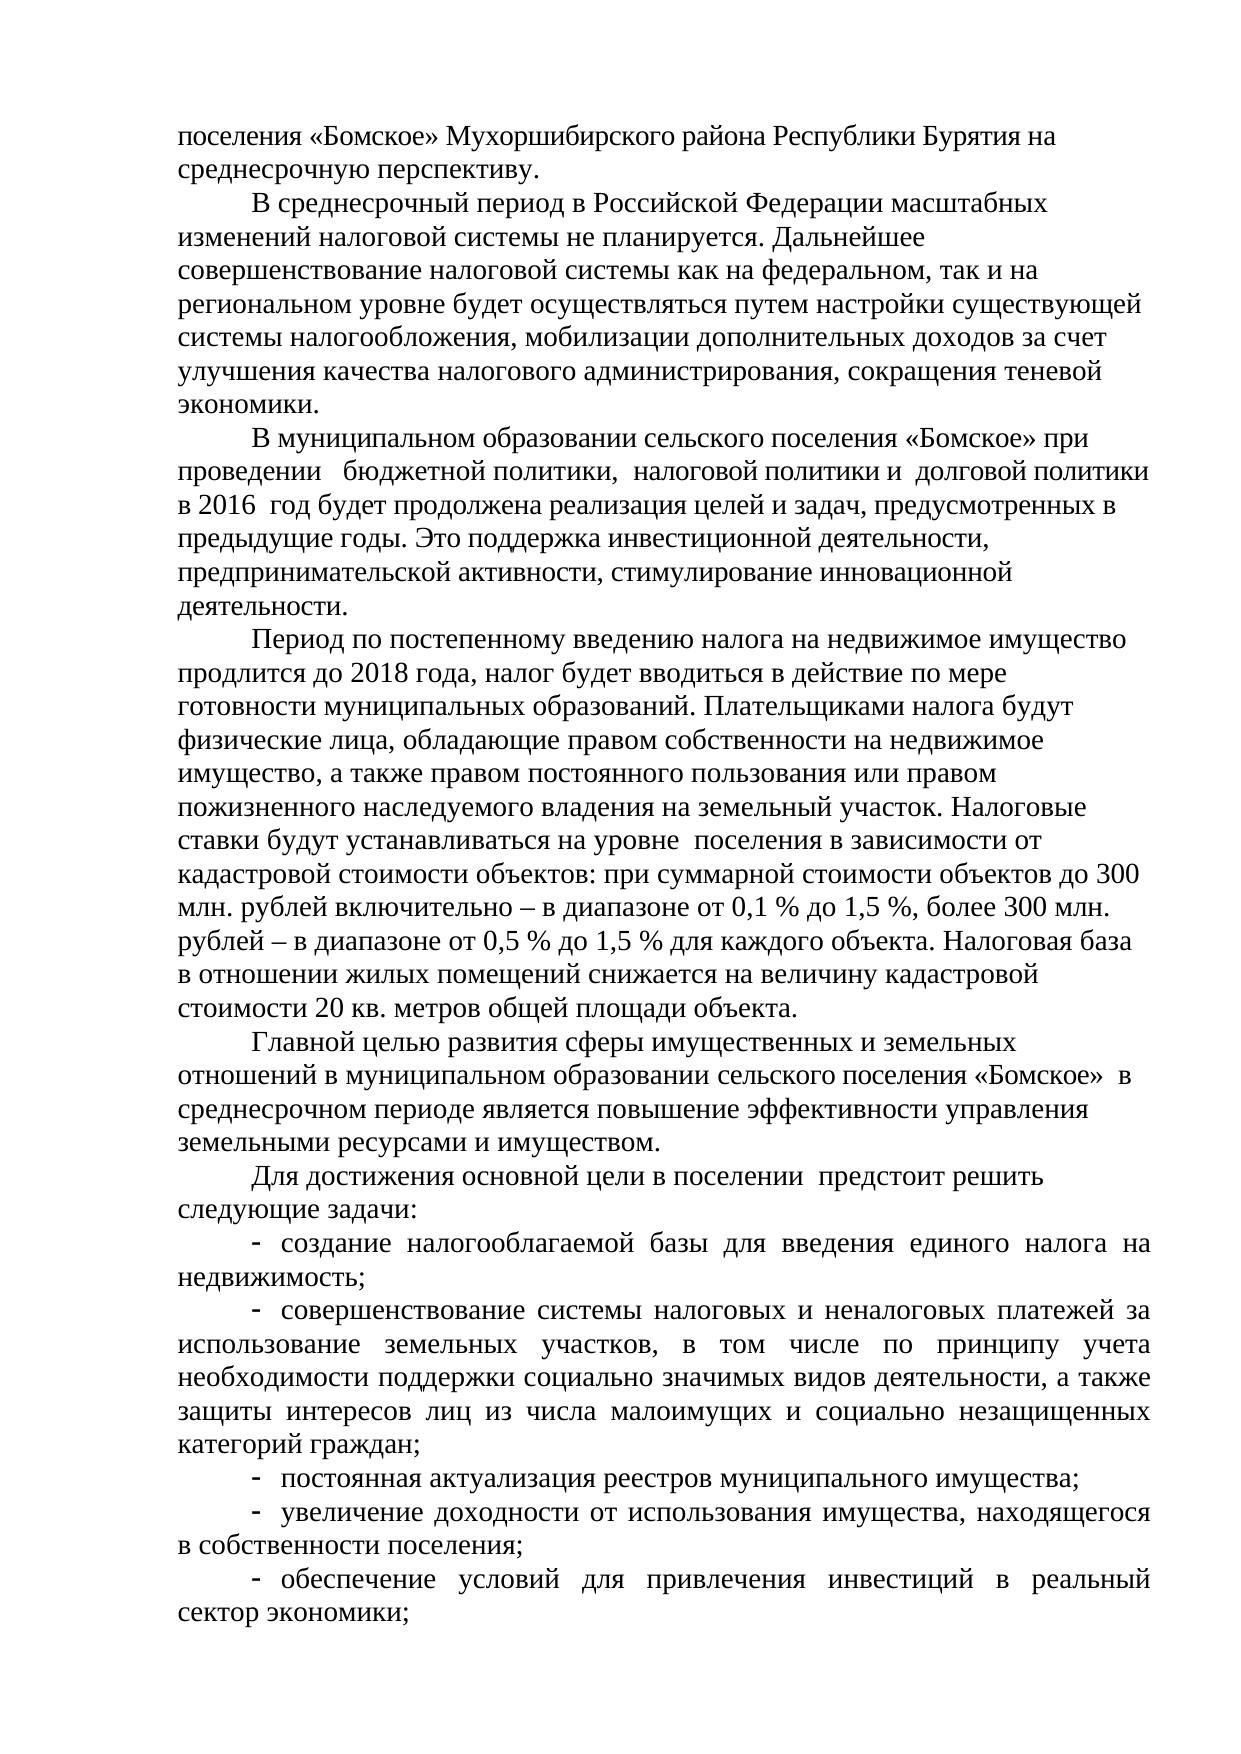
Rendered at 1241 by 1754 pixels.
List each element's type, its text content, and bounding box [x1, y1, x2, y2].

list совершенствование системы налоговых и неналоговых платежей за использование земельных участков, в том числе по принципу учета необходимости поддержки социально значимых видов деятельности, а также защиты интересов лиц из числа малоимущих и социально незащищенных категорий граждан; [177, 1292, 1152, 1460]
list обеспечение условий для привлечения инвестиций в реальный сектор экономики; [177, 1561, 1152, 1628]
list постоянная актуализация реестров муниципального имущества; [177, 1460, 1152, 1494]
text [177, 118, 1152, 185]
text Для достижения основной цели в поселении предстоит решить следующие задачи: [177, 1158, 1152, 1225]
list создание налогооблагаемой базы для введения единого налога на недвижимость; [177, 1225, 1152, 1292]
text В среднесрочный период в Российской Федерации масштабных изменений налоговой системы не планируется. Дальнейшее совершенствование налоговой системы как на федеральном, так и на региональном уровне будет осуществляться путем настройки существующей системы налогообложения, мобилизации дополнительных доходов за счет улучшения качества налогового администрирования, сокращения теневой экономики. [177, 185, 1152, 420]
text В муниципальном образовании сельского поселения «Бомское» при проведении бюджетной политики, налоговой политики и долговой политики в 2016 год будет продолжена реализация целей и задач, предусмотренных в предыдущие годы. Это поддержка инвестиционной деятельности, предпринимательской активности, стимулирование инновационной деятельности. [177, 420, 1152, 621]
text Период по постепенному введению налога на недвижимое имущество продлится до 2018 года, налог будет вводиться в действие по мере готовности муниципальных образований. Плательщиками налога будут физические лица, обладающие правом собственности на недвижимое имущество, а также правом постоянного пользования или правом пожизненного наследуемого владения на земельный участок. Налоговые ставки будут устанавливаться на уровне поселения в зависимости от кадастровой стоимости объектов: при суммарной стоимости объектов до 300 млн. рублей включительно – в диапазоне от 0,1 % до 1,5 %, более 300 млн. рублей – в диапазоне от 0,5 % до 1,5 % для каждого объекта. Налоговая база в отношении жилых помещений снижается на величину кадастровой стоимости общей площади объекта. [177, 621, 1152, 1024]
text Главной целью развития сферы имущественных и земельных отношений в муниципальном образовании сельского поселения «Бомское» в среднесрочном периоде является повышение эффективности управления земельными ресурсами и имуществом. [177, 1024, 1152, 1158]
list увеличение доходности от использования имущества, находящегося в собственности поселения; [177, 1494, 1152, 1561]
